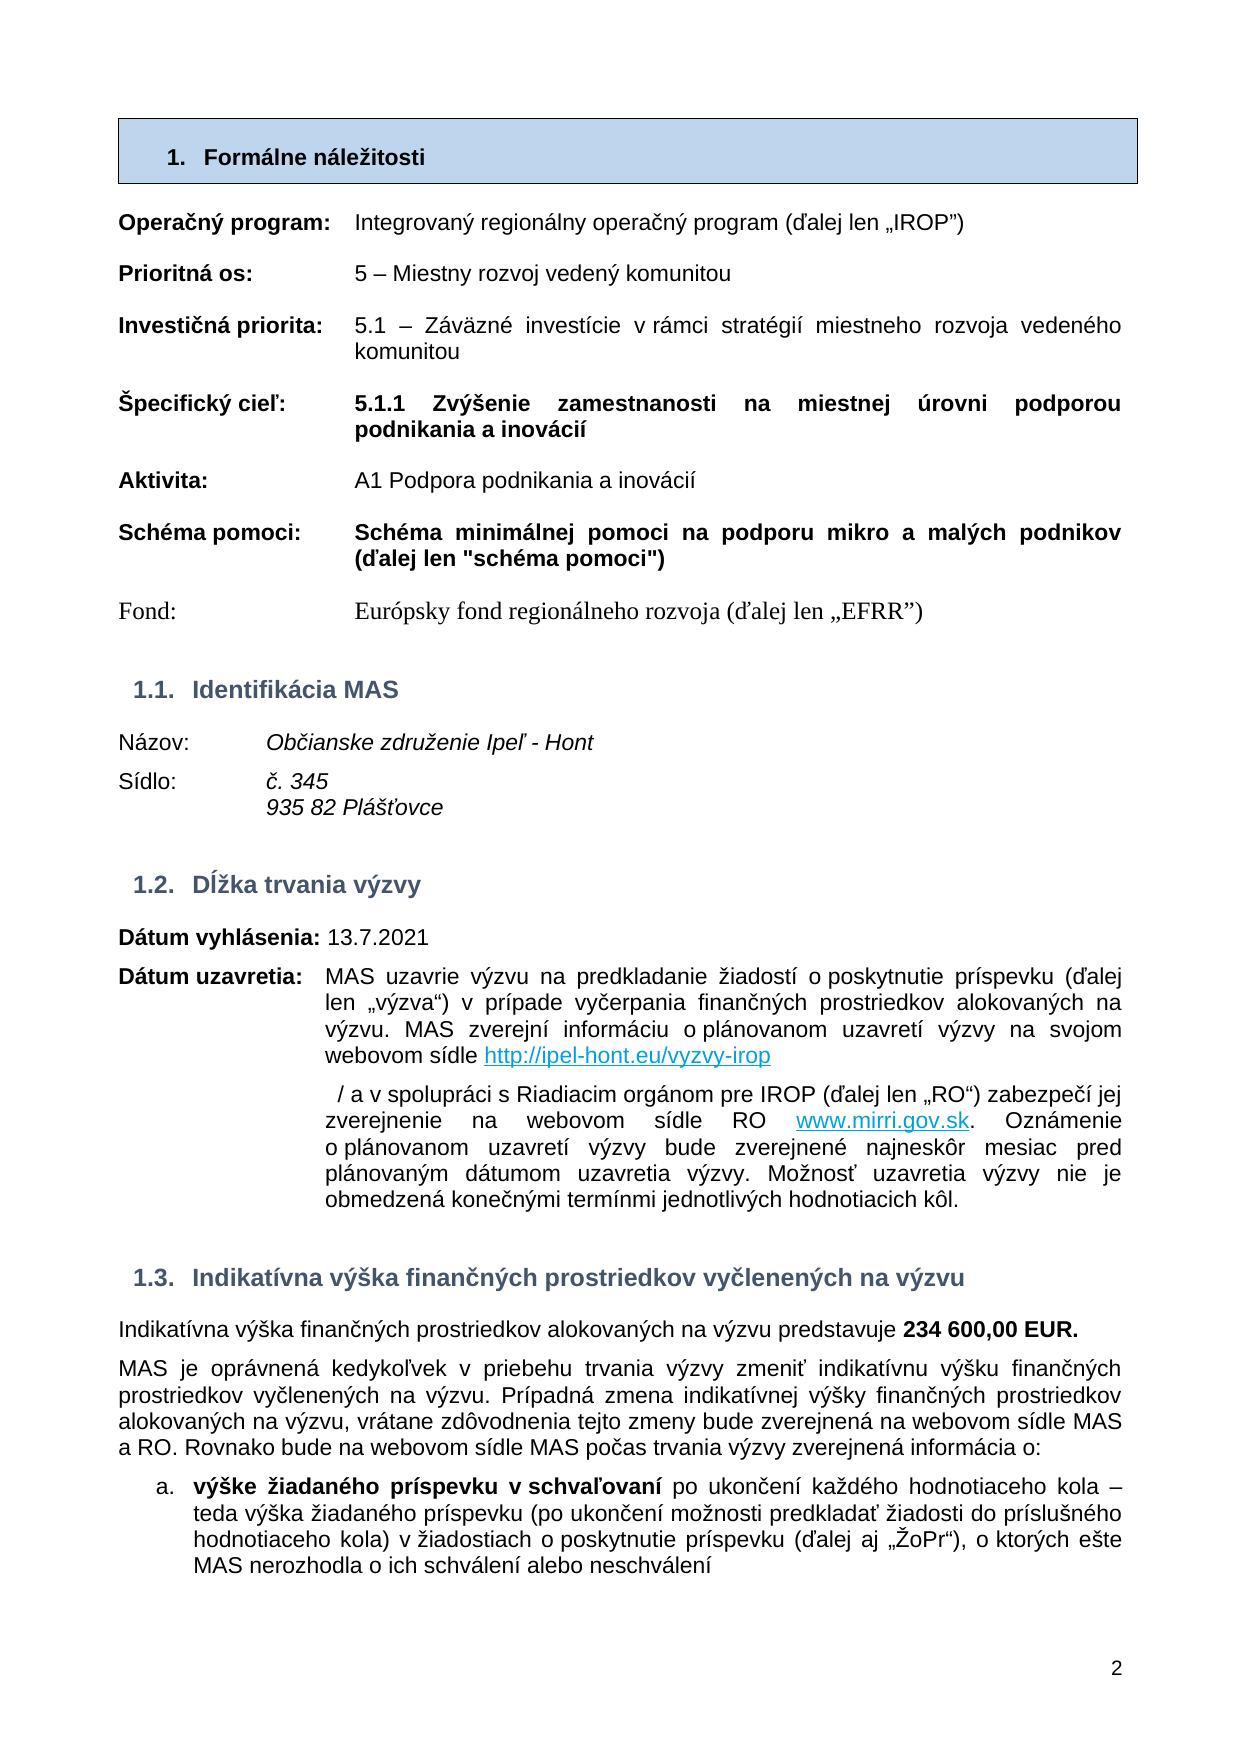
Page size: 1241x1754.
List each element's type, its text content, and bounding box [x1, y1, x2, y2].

text MAS je oprávnená kedykoľvek v priebehu trvania výzvy zmeniť indikatívnu výšku finančných prostriedkov vyčlenených na výzvu. Prípadná zmena indikatívnej výšky finančných prostriedkov alokovaných na výzvu, vrátane zdôvodnenia tejto zmeny bude zverejnená na webovom sídle MAS a RO. Rovnako bude na webovom sídle MAS počas trvania výzvy zverejnená informácia o: [118, 1355, 1122, 1461]
text Indikatívna výška finančných prostriedkov alokovaných na výzvu predstavuje 234 600,00 EUR. [118, 1316, 1122, 1343]
text Špecifický cieľ: [118, 389, 1122, 442]
text Prioritná os: 5 – Miestny rozvoj vedený komunitou [118, 260, 1122, 287]
text / a v spolupráci s Riadiacim orgánom pre IROP (ďalej len „RO“) zabezpečí jej zverejnenie na webovom sídle RO www.mirri.gov.sk. Oznámenie o plánovanom uzavretí výzvy bude zverejnené najneskôr mesiac pred plánovaným dátumom uzavretia výzvy. Možnosť uzavretia výzvy nie je obmedzená konečnými termínmi jednotlivých hodnotiacich kôl. [118, 1081, 1122, 1213]
text Operačný program: Integrovaný regionálny operačný program (ďalej len „IROP”) [118, 209, 1122, 235]
list výške žiadaného príspevku v schvaľovaní po ukončení každého hodnotiaceho kola – teda výška žiadaného príspevku (po ukončení možnosti predkladať žiadosti do príslušného hodnotiaceho kola) v žiadostiach o poskytnutie príspevku (ďalej aj „ŽoPr“), o ktorých ešte MAS nerozhodla o ich schválení alebo neschválení [156, 1473, 1122, 1578]
text Investičná priorita: 5.1 – Záväzné investície v rámci stratégií miestneho rozvoja vedeného komunitou [118, 312, 1122, 364]
list Indikatívna výška finančných prostriedkov vyčlenených na výzvu [133, 1263, 1122, 1291]
text Sídlo: č. 345 [118, 768, 1122, 794]
text Názov: Občianske združenie Ipeľ - Hont [118, 729, 1122, 755]
text Dátum vyhlásenia: 13.7.2021 [118, 924, 1122, 950]
list Identifikácia MAS [133, 675, 1122, 704]
table_header Formálne náležitosti [119, 119, 1137, 183]
text 935 82 Plášťovce [118, 794, 1122, 820]
list Dĺžka trvania výzvy [133, 870, 1122, 899]
text Aktivita: [118, 467, 1122, 493]
text Schéma pomoci: [118, 518, 1122, 571]
text Dátum uzavretia: MAS uzavrie výzvu na predkladanie žiadostí o poskytnutie príspevku (ďalej len „výzva“) v prípade vyčerpania finančných prostriedkov alokovaných na výzvu. MAS zverejní informáciu o plánovanom uzavretí výzvy na svojom webovom sídle http://ipel-hont.eu/vyzvy-irop [118, 963, 1122, 1068]
